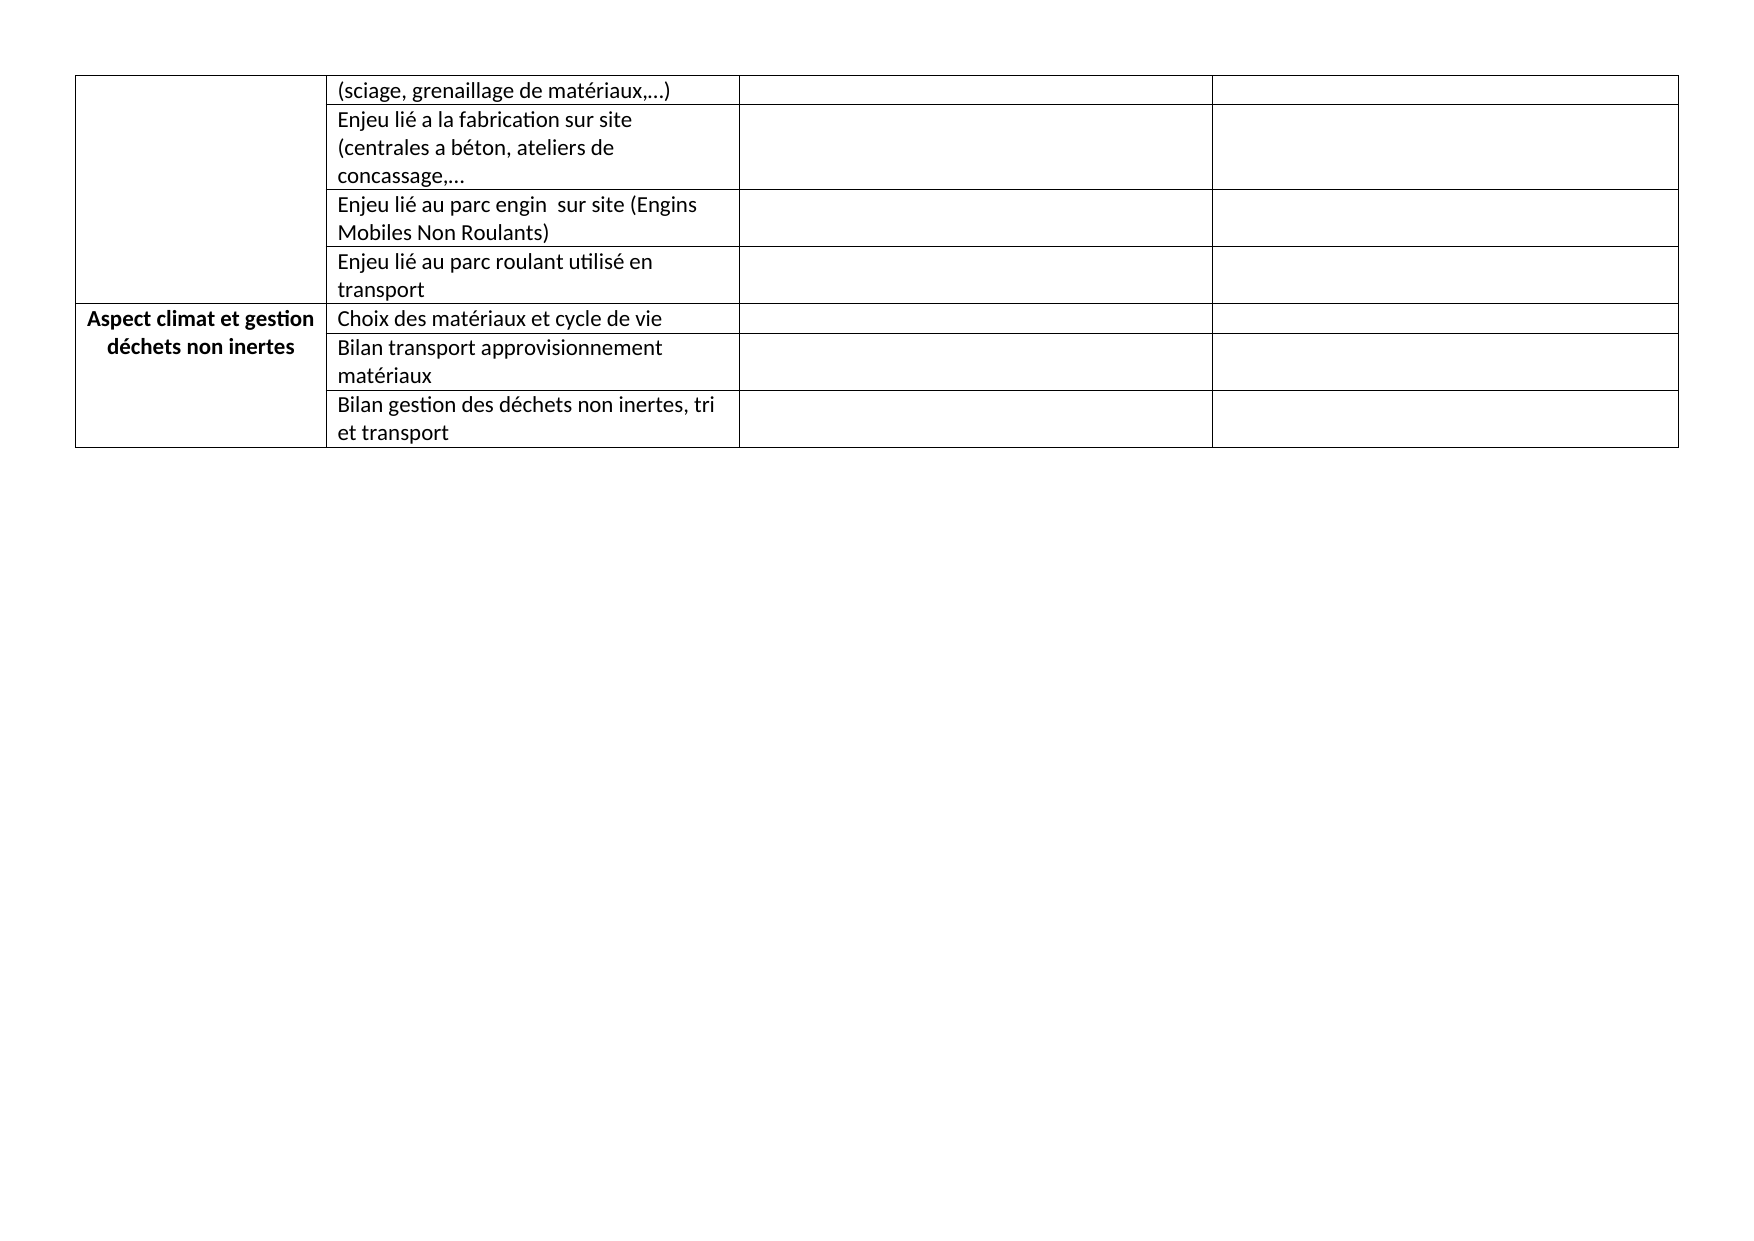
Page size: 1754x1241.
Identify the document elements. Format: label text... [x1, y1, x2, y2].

table_cell [1213, 105, 1678, 189]
table_cell [1213, 190, 1678, 246]
table_cell [740, 247, 1212, 303]
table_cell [327, 76, 739, 104]
table_cell [740, 190, 1212, 246]
table_cell Aspect climat et gestion déchets non inertes [76, 304, 326, 447]
table_cell Enjeu lié a la fabrication sur site (centrales a béton, ateliers de concassage,… [327, 105, 739, 189]
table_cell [76, 76, 326, 303]
table_cell [1213, 391, 1678, 447]
table_cell [1213, 76, 1678, 104]
table_cell [1213, 334, 1678, 389]
table_cell [1213, 304, 1678, 332]
table_cell [740, 304, 1212, 332]
table_cell Bilan transport approvisionnement matériaux [327, 334, 739, 389]
table_cell [1213, 247, 1678, 303]
table_cell [740, 105, 1212, 189]
table_cell Enjeu lié au parc engin sur site (Engins Mobiles Non Roulants) [327, 190, 739, 246]
table_cell [740, 334, 1212, 389]
table_cell Choix des matériaux et cycle de vie [327, 304, 739, 332]
table_cell Enjeu lié au parc roulant utilisé en transport [327, 247, 739, 303]
table_cell [740, 76, 1212, 104]
table_cell Bilan gestion des déchets non inertes, tri et transport [327, 391, 739, 447]
table_cell [740, 391, 1212, 447]
